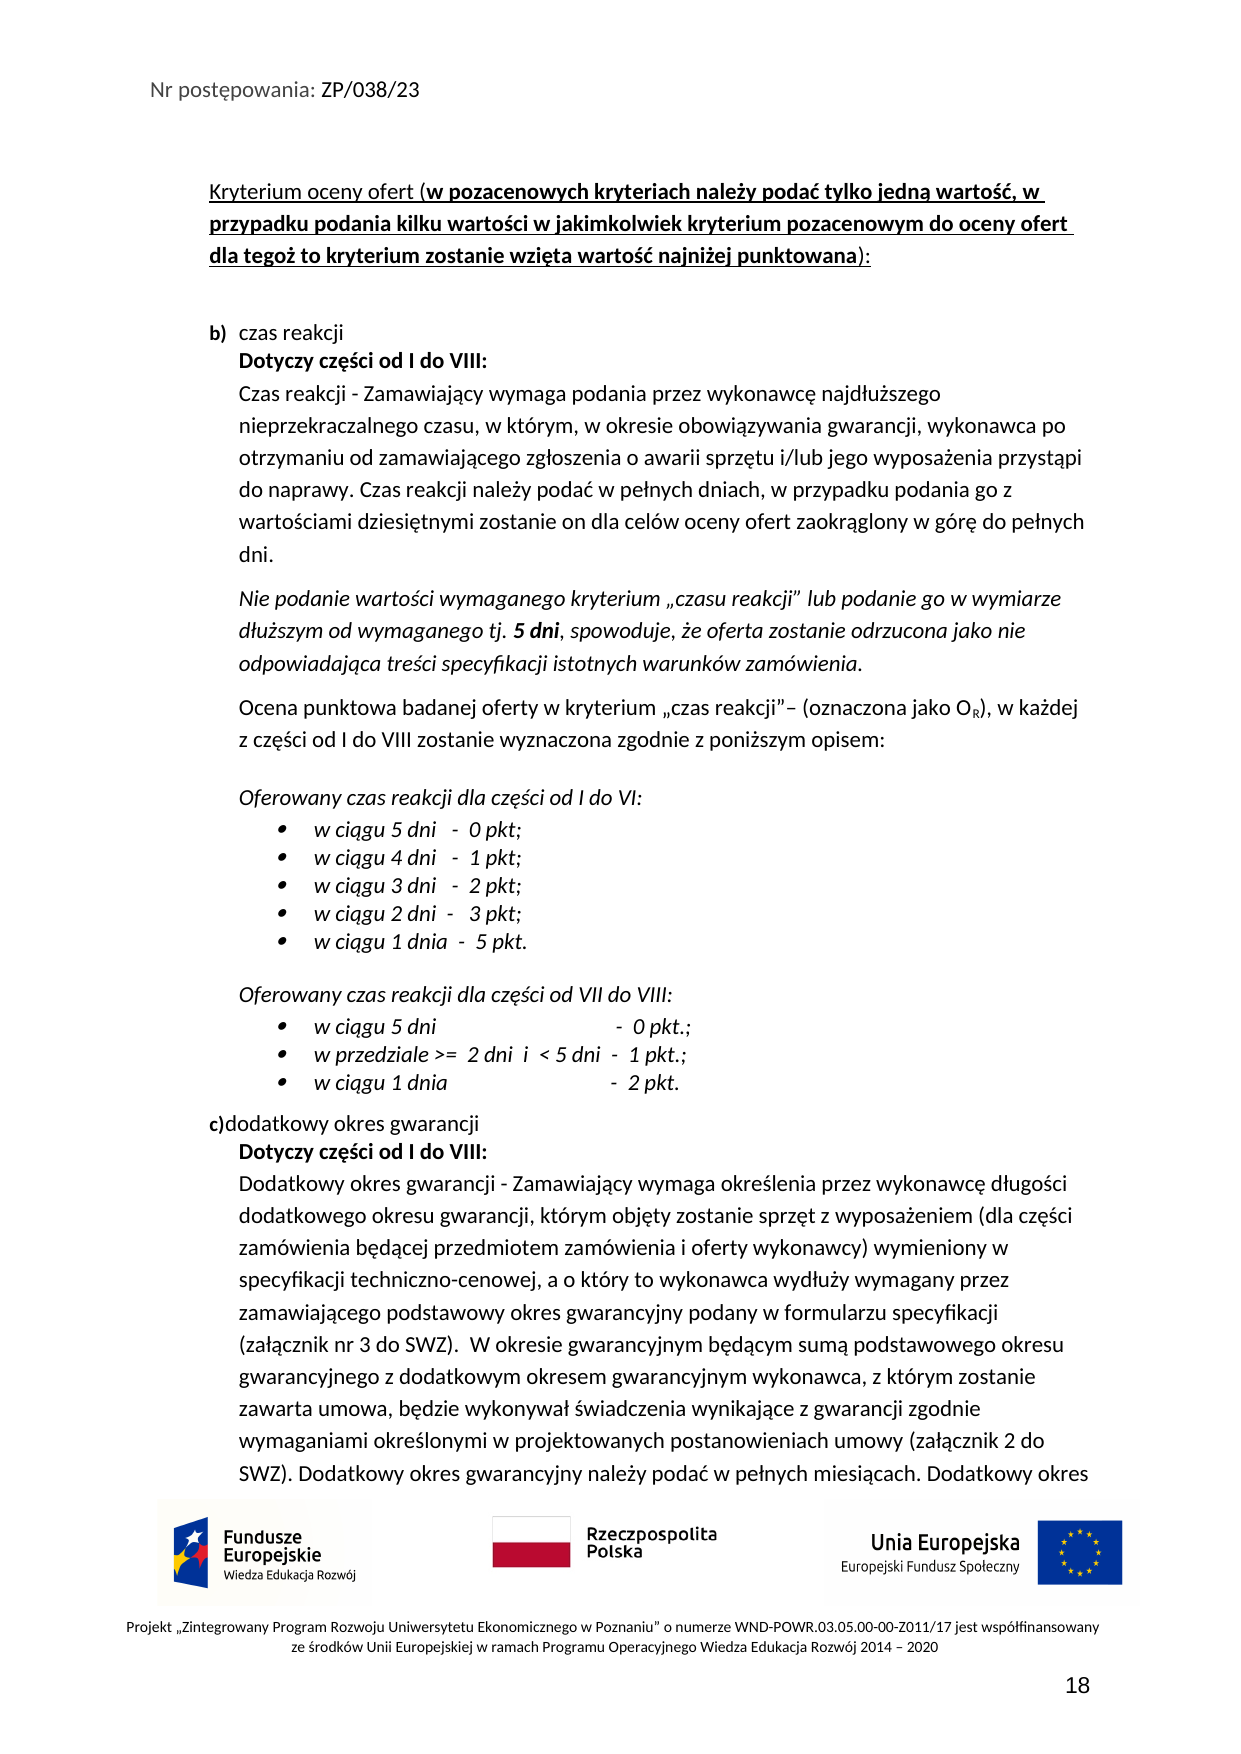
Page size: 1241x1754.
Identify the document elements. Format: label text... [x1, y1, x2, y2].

text Ocena punktowa badanej oferty w kryterium „czas reakcji”– (oznaczona jako OR), w każdej z części od I do VIII zostanie wyznaczona zgodnie z poniższym opisem: [239, 693, 1090, 754]
list w ciągu 4 dni - 1 pkt; [276, 843, 1090, 871]
text Kryterium oceny ofert (w pozacenowych kryteriach należy podać tylko jedną wartość, w przypadku podania kilku wartości w jakimkolwiek kryterium pozacenowym do oceny ofert dla tegoż to kryterium zostanie wzięta wartość najniżej punktowana): [209, 177, 1090, 270]
list w ciągu 5 dni - 0 pkt.; [276, 1012, 1090, 1040]
list w ciągu 3 dni - 2 pkt; [276, 871, 1090, 899]
picture [475, 1499, 733, 1584]
list Dotyczy części od I do VIII: [239, 1137, 1090, 1165]
picture [157, 1499, 372, 1606]
text Czas reakcji - Zamawiający wymaga podania przez wykonawcę najdłuższego nieprzekraczalnego czasu, w którym, w okresie obowiązywania gwarancji, wykonawca po otrzymaniu od zamawiającego zgłoszenia o awarii sprzętu i/lub jego wyposażenia przystąpi do naprawy. Czas reakcji należy podać w pełnych dniach, w przypadku podania go z wartościami dziesiętnymi zostanie on dla celów oceny ofert zaokrąglony w górę do pełnych dni. [239, 379, 1090, 568]
text Nie podanie wartości wymaganego kryterium „czasu reakcji” lub podanie go w wymiarze dłuższym od wymaganego tj. 5 dni, spowoduje, że oferta zostanie odrzucona jako nie odpowiadająca treści specyfikacji istotnych warunków zamówienia. [239, 584, 1090, 677]
text Oferowany czas reakcji dla części od VII do VIII: [239, 980, 1090, 1008]
list w ciągu 2 dni - 3 pkt; [276, 899, 1090, 927]
text Oferowany czas reakcji dla części od I do VI: [239, 783, 1090, 811]
list w ciągu 5 dni - 0 pkt; [276, 815, 1090, 843]
list w ciągu 1 dnia - 2 pkt. [276, 1068, 1090, 1096]
list dodatkowy okres gwarancji [209, 1109, 1090, 1137]
picture [823, 1499, 1140, 1606]
list w przedziale >= 2 dni i < 5 dni - 1 pkt.; [276, 1040, 1090, 1068]
list czas reakcji [209, 318, 1090, 347]
list Dotyczy części od I do VIII: [239, 347, 1090, 374]
list w ciągu 1 dnia - 5 pkt. [276, 927, 1090, 955]
